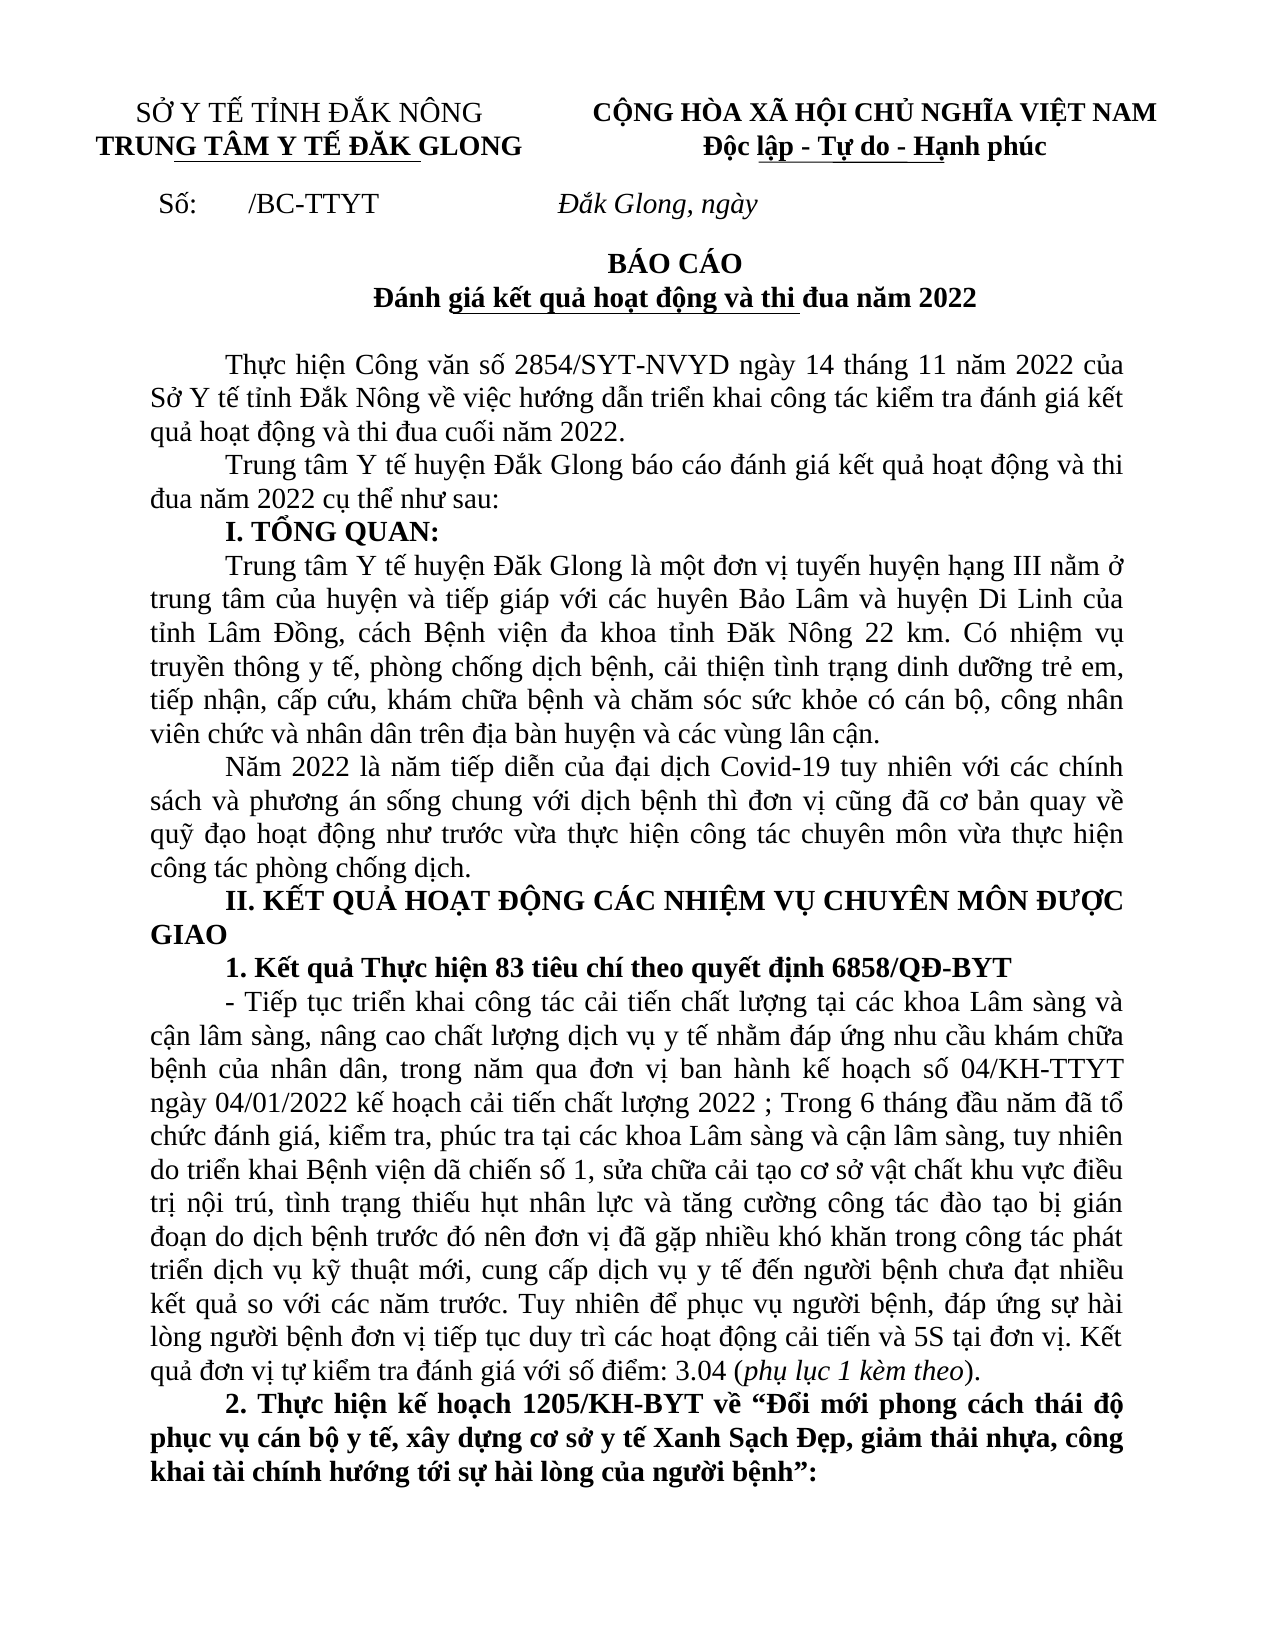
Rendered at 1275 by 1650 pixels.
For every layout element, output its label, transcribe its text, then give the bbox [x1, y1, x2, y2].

table_cell Số: /BC-TTYT [72, 161, 546, 220]
text Năm 2022 là năm tiếp diễn của đại dịch Covid-19 tuy nhiên với các chính sách và phương án sống chung với dịch bệnh thì đơn vị cũng đã cơ bản quay về quỹ đạo hoạt động như trước vừa thực hiện công tác chuyên môn vừa thực hiện công tác phòng chống dịch. [150, 749, 1125, 883]
table_cell TRUNG TÂM Y TẾ ĐĂK GLONG [72, 129, 546, 161]
text 2. Thực hiện kế hoạch 1205/KH-BYT về “Đổi mới phong cách thái độ phục vụ cán bộ y tế, xây dựng cơ sở y tế Xanh Sạch Đẹp, giảm thải nhựa, công khai tài chính hướng tới sự hài lòng của người bệnh”: [150, 1387, 1125, 1487]
text Thực hiện Công văn số 2854/SYT-NVYD ngày 14 tháng 11 năm 2022 của Sở Y tế tỉnh Đắk Nông về việc hướng dẫn triển khai công tác kiểm tra đánh giá kết quả hoạt động và thi đua cuối năm 2022. [150, 347, 1125, 447]
text Trung tâm Y tế huyện Đăk Glong là một đơn vị tuyến huyện hạng III nằm ở trung tâm của huyện và tiếp giáp với các huyên Bảo Lâm và huyện Di Linh của tỉnh Lâm Đồng, cách Bệnh viện đa khoa tỉnh Đăk Nông 22 km. Có nhiệm vụ truyền thông y tế, phòng chống dịch bệnh, cải thiện tình trạng dinh dưỡng trẻ em, tiếp nhận, cấp cứu, khám chữa bệnh và chăm sóc sức khỏe có cán bộ, công nhân viên chức và nhân dân trên địa bàn huyện và các vùng lân cận. [150, 548, 1125, 749]
text BÁO CÁO [150, 246, 1125, 280]
table_header CỘNG HÒA XÃ HỘI CHỦ NGHĨA VIỆT NAM [546, 95, 1203, 129]
table_cell Đắk Glong, ngày [546, 161, 1203, 220]
text I. TỔNG QUAN: [150, 514, 1125, 548]
text Trung tâm Y tế huyện Đắk Glong báo cáo đánh giá kết quả hoạt động và thi đua năm 2022 cụ thể như sau: [150, 447, 1125, 514]
table_header SỞ Y TẾ TỈNH ĐẮK NÔNG [72, 95, 546, 129]
text Đánh giá kết quả hoạt động và thi đua năm 2022 [150, 280, 1125, 313]
table_cell Độc lập - Tự do - Hạnh phúc [546, 129, 1203, 161]
text - Tiếp tục triển khai công tác cải tiến chất lượng tại các khoa Lâm sàng và cận lâm sàng, nâng cao chất lượng dịch vụ y tế nhằm đáp ứng nhu cầu khám chữa bệnh của nhân dân, trong năm qua đơn vị ban hành kế hoạch số 04/KH-TTYT ngày 04/01/2022 kế hoạch cải tiến chất lượng 2022 ; Trong 6 tháng đầu năm đã tổ chức đánh giá, kiểm tra, phúc tra tại các khoa Lâm sàng và cận lâm sàng, tuy nhiên do triển khai Bệnh viện dã chiến số 1, sửa chữa cải tạo cơ sở vật chất khu vực điều trị nội trú, tình trạng thiếu hụt nhân lực và tăng cường công tác đào tạo bị gián đoạn do dịch bệnh trước đó nên đơn vị đã gặp nhiều khó khăn trong công tác phát triển dịch vụ kỹ thuật mới, cung cấp dịch vụ y tế đến người bệnh chưa đạt nhiều kết quả so với các năm trước. Tuy nhiên để phục vụ người bệnh, đáp ứng sự hài lòng người bệnh đơn vị tiếp tục duy trì các hoạt động cải tiến và 5S tại đơn vị. Kết quả đơn vị tự kiểm tra đánh giá với số điểm: 3.04 (phụ lục 1 kèm theo). [150, 984, 1125, 1387]
text II. KẾT QUẢ HOẠT ĐỘNG CÁC NHIỆM VỤ CHUYÊN MÔN ĐƯỢC GIAO [150, 883, 1125, 951]
text 1. Kết quả Thực hiện 83 tiêu chí theo quyết định 6858/QĐ-BYT [150, 951, 1125, 984]
